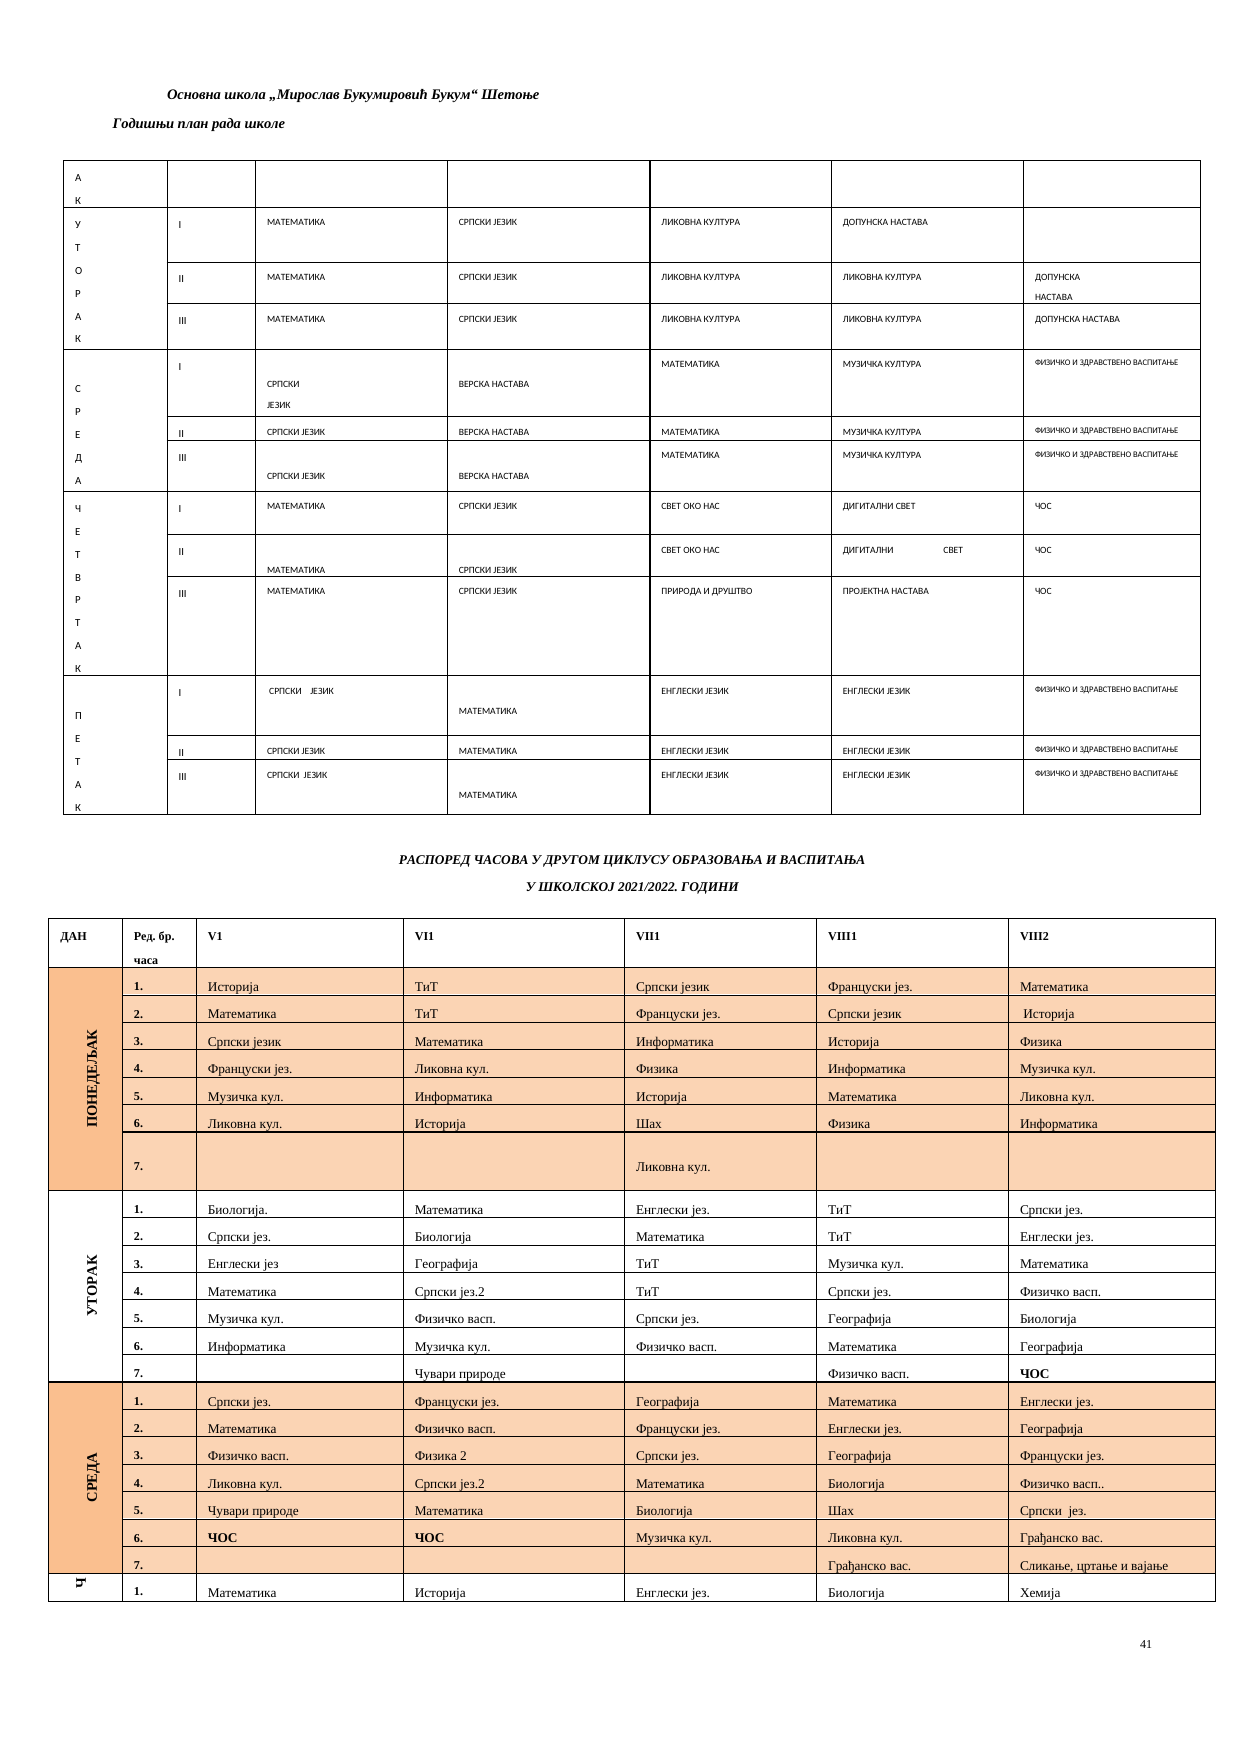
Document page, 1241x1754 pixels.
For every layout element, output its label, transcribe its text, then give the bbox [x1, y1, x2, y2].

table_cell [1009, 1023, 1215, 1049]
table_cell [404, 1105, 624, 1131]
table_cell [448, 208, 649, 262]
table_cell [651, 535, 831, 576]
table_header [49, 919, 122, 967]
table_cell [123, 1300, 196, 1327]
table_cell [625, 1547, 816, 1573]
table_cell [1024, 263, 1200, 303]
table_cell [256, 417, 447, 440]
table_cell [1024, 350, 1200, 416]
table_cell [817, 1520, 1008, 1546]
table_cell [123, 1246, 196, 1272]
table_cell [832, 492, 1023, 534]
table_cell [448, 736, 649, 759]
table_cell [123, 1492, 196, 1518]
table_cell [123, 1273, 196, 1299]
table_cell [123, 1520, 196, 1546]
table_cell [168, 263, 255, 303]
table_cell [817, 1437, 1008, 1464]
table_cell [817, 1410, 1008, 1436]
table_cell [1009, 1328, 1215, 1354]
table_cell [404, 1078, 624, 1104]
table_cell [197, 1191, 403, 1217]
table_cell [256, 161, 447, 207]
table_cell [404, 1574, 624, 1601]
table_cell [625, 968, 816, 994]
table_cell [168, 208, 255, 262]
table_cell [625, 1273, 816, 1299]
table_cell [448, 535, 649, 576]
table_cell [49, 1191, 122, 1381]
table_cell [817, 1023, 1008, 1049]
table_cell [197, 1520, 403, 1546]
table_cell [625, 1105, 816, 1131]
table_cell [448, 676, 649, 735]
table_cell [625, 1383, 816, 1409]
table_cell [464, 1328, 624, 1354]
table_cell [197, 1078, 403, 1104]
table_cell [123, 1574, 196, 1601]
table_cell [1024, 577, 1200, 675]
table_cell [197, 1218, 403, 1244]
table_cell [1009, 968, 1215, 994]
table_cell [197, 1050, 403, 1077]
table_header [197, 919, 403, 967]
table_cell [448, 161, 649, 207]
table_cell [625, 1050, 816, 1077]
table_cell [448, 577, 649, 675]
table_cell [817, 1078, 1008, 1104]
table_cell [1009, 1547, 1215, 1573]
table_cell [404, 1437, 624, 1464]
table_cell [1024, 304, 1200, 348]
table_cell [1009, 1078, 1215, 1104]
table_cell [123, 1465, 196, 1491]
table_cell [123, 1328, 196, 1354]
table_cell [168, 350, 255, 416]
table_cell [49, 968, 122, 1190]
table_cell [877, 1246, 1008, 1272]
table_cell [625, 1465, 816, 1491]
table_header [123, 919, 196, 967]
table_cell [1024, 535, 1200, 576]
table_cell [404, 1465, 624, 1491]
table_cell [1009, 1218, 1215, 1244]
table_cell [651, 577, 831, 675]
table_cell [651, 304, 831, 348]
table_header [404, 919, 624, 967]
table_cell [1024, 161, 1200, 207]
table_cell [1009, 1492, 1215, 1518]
text РАСПОРЕД ЧАСОВА У ДРУГОМ ЦИКЛУСУ ОБРАЗОВАЊА И ВАСПИТАЊА [112, 841, 1152, 867]
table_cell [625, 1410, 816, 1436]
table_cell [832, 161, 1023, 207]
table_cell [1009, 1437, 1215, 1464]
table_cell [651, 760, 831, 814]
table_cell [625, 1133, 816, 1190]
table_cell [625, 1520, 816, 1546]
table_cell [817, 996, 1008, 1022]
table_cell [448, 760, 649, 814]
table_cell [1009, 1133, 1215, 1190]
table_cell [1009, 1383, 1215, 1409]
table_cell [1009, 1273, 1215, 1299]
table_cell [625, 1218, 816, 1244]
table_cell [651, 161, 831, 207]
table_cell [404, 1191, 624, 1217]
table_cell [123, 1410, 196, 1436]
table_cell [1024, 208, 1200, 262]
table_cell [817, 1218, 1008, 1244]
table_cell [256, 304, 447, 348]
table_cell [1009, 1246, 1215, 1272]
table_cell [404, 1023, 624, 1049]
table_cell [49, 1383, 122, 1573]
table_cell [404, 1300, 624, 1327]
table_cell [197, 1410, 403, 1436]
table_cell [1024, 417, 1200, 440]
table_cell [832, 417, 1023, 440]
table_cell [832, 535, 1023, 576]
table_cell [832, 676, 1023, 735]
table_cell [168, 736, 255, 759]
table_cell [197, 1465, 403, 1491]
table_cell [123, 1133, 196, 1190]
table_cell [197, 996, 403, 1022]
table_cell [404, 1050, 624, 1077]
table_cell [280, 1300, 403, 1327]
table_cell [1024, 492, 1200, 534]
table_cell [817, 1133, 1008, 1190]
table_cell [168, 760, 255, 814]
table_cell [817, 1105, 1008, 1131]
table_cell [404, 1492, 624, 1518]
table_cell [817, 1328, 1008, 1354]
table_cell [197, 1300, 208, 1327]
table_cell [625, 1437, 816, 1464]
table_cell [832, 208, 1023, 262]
text У ШКОЛСКОЈ 2021/2022. ГОДИНИ [112, 867, 1152, 894]
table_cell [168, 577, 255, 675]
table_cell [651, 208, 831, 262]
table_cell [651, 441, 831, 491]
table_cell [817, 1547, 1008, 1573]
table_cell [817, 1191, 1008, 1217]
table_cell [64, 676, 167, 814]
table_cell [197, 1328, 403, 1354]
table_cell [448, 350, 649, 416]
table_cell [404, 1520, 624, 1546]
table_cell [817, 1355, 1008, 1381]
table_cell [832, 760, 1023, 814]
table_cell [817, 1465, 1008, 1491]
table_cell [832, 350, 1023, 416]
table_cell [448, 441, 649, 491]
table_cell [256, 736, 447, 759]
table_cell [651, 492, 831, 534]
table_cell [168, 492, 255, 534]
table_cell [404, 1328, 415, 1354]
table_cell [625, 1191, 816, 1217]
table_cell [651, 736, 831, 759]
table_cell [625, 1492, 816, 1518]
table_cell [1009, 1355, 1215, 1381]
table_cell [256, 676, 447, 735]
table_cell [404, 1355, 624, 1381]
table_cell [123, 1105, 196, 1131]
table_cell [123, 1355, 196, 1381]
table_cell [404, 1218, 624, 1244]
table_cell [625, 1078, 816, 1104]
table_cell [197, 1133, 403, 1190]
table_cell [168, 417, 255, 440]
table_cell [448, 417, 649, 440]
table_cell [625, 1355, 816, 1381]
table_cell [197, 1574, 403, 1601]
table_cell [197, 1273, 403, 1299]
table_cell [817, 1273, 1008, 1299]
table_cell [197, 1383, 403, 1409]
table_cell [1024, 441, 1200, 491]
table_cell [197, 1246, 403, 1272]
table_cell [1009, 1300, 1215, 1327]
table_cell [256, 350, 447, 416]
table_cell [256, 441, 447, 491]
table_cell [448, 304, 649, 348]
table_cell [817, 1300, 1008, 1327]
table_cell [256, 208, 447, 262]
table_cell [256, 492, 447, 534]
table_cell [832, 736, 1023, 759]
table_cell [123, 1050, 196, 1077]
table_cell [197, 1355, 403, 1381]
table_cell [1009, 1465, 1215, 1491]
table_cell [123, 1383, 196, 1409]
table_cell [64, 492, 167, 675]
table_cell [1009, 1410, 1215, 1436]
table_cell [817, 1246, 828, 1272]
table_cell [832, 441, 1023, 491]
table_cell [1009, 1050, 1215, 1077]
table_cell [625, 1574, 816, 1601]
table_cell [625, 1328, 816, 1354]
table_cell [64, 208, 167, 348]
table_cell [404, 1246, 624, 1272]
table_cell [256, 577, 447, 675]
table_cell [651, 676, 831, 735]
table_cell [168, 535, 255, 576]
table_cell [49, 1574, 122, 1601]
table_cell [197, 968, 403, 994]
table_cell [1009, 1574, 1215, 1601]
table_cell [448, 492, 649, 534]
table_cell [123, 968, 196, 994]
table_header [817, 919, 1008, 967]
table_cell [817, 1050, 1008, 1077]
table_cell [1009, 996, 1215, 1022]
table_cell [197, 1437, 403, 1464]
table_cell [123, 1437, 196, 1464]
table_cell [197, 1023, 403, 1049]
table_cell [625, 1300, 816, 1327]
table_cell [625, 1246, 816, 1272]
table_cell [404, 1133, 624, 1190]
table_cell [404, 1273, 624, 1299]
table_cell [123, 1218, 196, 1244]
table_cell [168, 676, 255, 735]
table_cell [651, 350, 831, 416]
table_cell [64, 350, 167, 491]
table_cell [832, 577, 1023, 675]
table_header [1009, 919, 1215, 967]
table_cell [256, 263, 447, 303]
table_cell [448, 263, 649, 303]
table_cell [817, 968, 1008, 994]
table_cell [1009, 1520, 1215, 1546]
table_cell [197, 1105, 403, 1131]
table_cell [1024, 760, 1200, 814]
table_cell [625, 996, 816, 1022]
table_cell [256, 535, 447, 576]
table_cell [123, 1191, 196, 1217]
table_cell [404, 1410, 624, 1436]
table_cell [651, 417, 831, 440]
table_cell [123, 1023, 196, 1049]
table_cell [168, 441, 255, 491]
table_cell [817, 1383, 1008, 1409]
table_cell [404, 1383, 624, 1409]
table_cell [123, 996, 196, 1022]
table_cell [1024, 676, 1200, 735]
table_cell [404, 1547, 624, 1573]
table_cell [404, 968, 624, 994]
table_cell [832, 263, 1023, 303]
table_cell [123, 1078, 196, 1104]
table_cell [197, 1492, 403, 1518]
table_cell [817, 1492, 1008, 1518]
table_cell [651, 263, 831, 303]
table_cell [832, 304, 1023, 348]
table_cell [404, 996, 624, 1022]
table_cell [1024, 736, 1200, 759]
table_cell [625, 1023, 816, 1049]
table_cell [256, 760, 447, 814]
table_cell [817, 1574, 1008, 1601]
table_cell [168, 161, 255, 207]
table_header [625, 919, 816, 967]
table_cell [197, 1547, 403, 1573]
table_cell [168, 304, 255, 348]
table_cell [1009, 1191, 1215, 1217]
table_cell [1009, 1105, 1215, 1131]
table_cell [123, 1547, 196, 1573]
